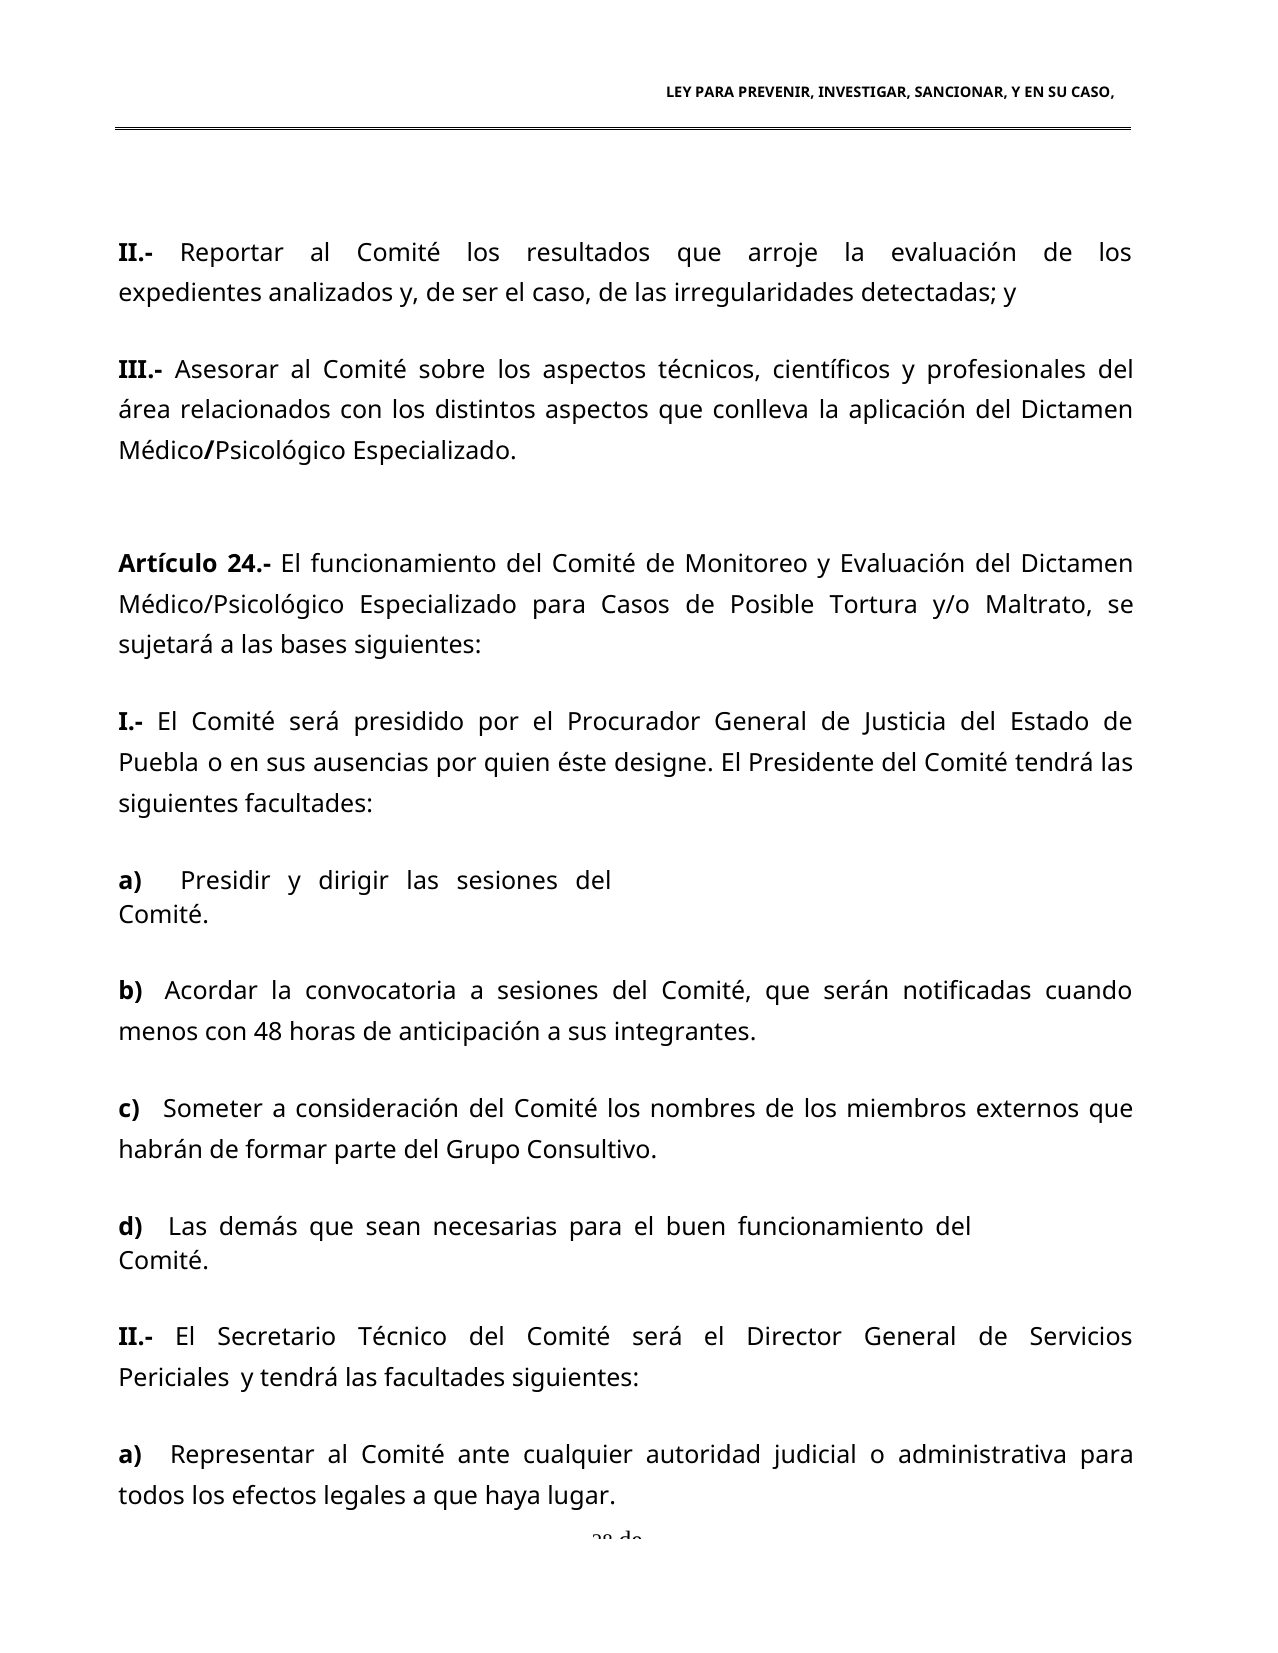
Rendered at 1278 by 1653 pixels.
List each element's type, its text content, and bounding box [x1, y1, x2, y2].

text Artículo 24.- El funcionamiento del Comité de Monitoreo y Evaluación del Dictamen Médico/Psicológico Especializado para Casos de Posible Tortura y/o Maltrato, se sujetará a las bases siguientes: [118, 546, 1133, 661]
text a) Representar al Comité ante cualquier autoridad judicial o administrativa para todos los efectos legales a que haya lugar. [118, 1437, 1134, 1512]
text c) Someter a consideración del Comité los nombres de los miembros externos que habrán de formar parte del Grupo Consultivo. [118, 1091, 1133, 1166]
text I.- El Comité será presidido por el Procurador General de Justicia del Estado de Puebla o en sus ausencias por quien éste designe. El Presidente del Comité tendrá las siguientes facultades: [118, 704, 1133, 820]
text II.- El Secretario Técnico del Comité será el Director General de Servicios Periciales y tendrá las facultades siguientes: [118, 1319, 1133, 1394]
text III.- Asesorar al Comité sobre los aspectos técnicos, científicos y profesionales del área relacionados con los distintos aspectos que conlleva la aplicación del Dictamen Médico/Psicológico Especializado. [118, 352, 1134, 467]
text d) Las demás que sean necesarias para el buen funcionamiento del Comité. [118, 1209, 972, 1277]
text II.- Reportar al Comité los resultados que arroje la evaluación de los expedientes analizados y, de ser el caso, de las irregularidades detectadas; y [118, 234, 1134, 309]
text b) Acordar la convocatoria a sesiones del Comité, que serán notificadas cuando menos con 48 horas de anticipación a sus integrantes. [118, 973, 1133, 1048]
text a) Presidir y dirigir las sesiones del Comité. [118, 863, 611, 931]
